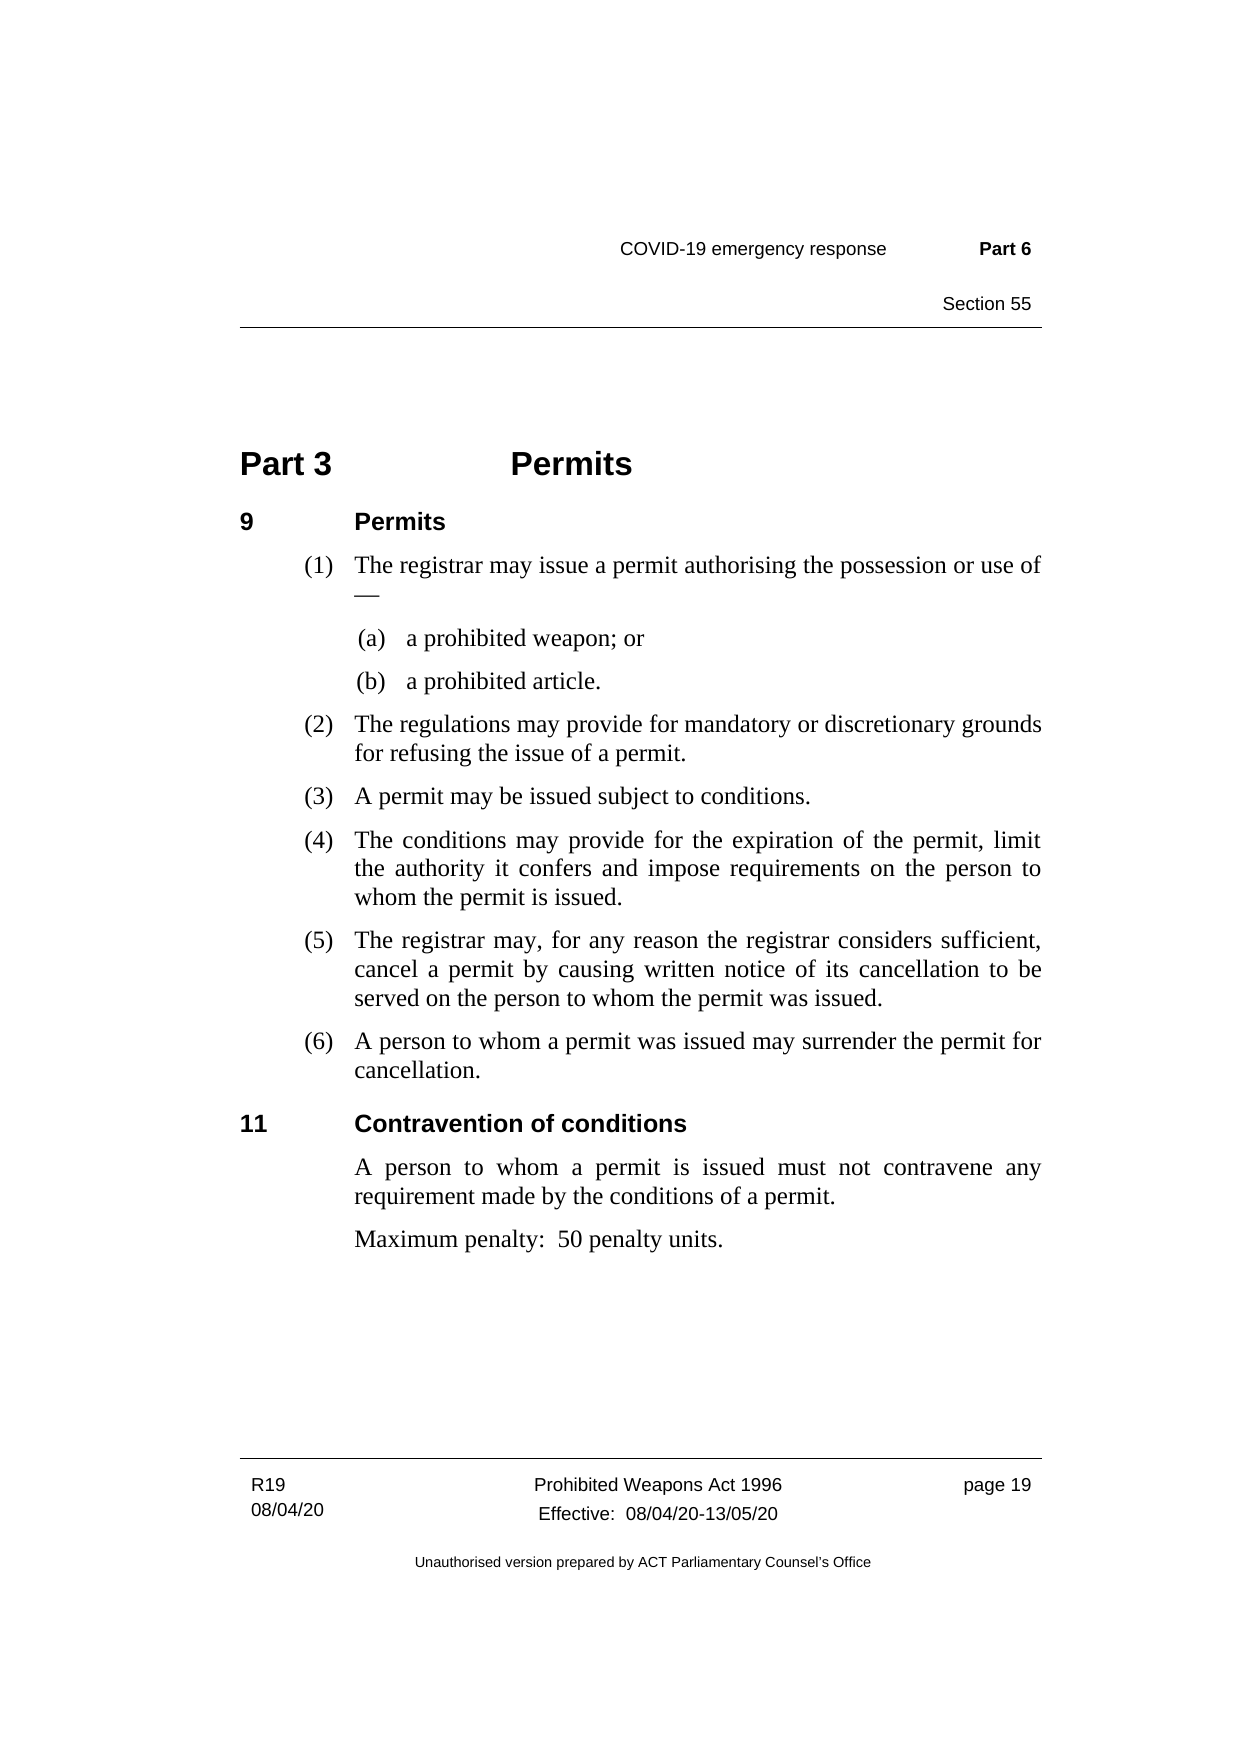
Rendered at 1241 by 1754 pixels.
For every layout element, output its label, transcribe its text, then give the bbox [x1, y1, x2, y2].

text (a) a prohibited weapon; or [239, 623, 1042, 651]
text (2) The regulations may provide for mandatory or discretionary grounds for refusing the issue of a permit. [239, 709, 1042, 767]
text (4) The conditions may provide for the expiration of the permit, limit the authority it confers and impose requirements on the person to whom the permit is issued. [239, 825, 1042, 911]
text (5) The registrar may, for any reason the registrar considers sufficient, cancel a permit by causing written notice of its cancellation to be served on the person to whom the permit was issued. [239, 926, 1042, 1012]
text 11 Contravention of conditions [239, 1109, 1042, 1138]
text Maximum penalty: 50 penalty units. [354, 1224, 1042, 1253]
text Part 3 Permits [239, 444, 1042, 482]
text A person to whom a permit is issued must not contravene any requirement made by the conditions of a permit. [354, 1152, 1042, 1210]
text (6) A person to whom a permit was issued may surrender the permit for cancellation. [239, 1026, 1042, 1084]
text (3) A permit may be issued subject to conditions. [239, 781, 1042, 810]
text 9 Permits [239, 507, 1042, 536]
text (b) a prohibited article. [239, 666, 1042, 695]
text (1) The registrar may issue a permit authorising the possession or use of— [239, 551, 1042, 608]
